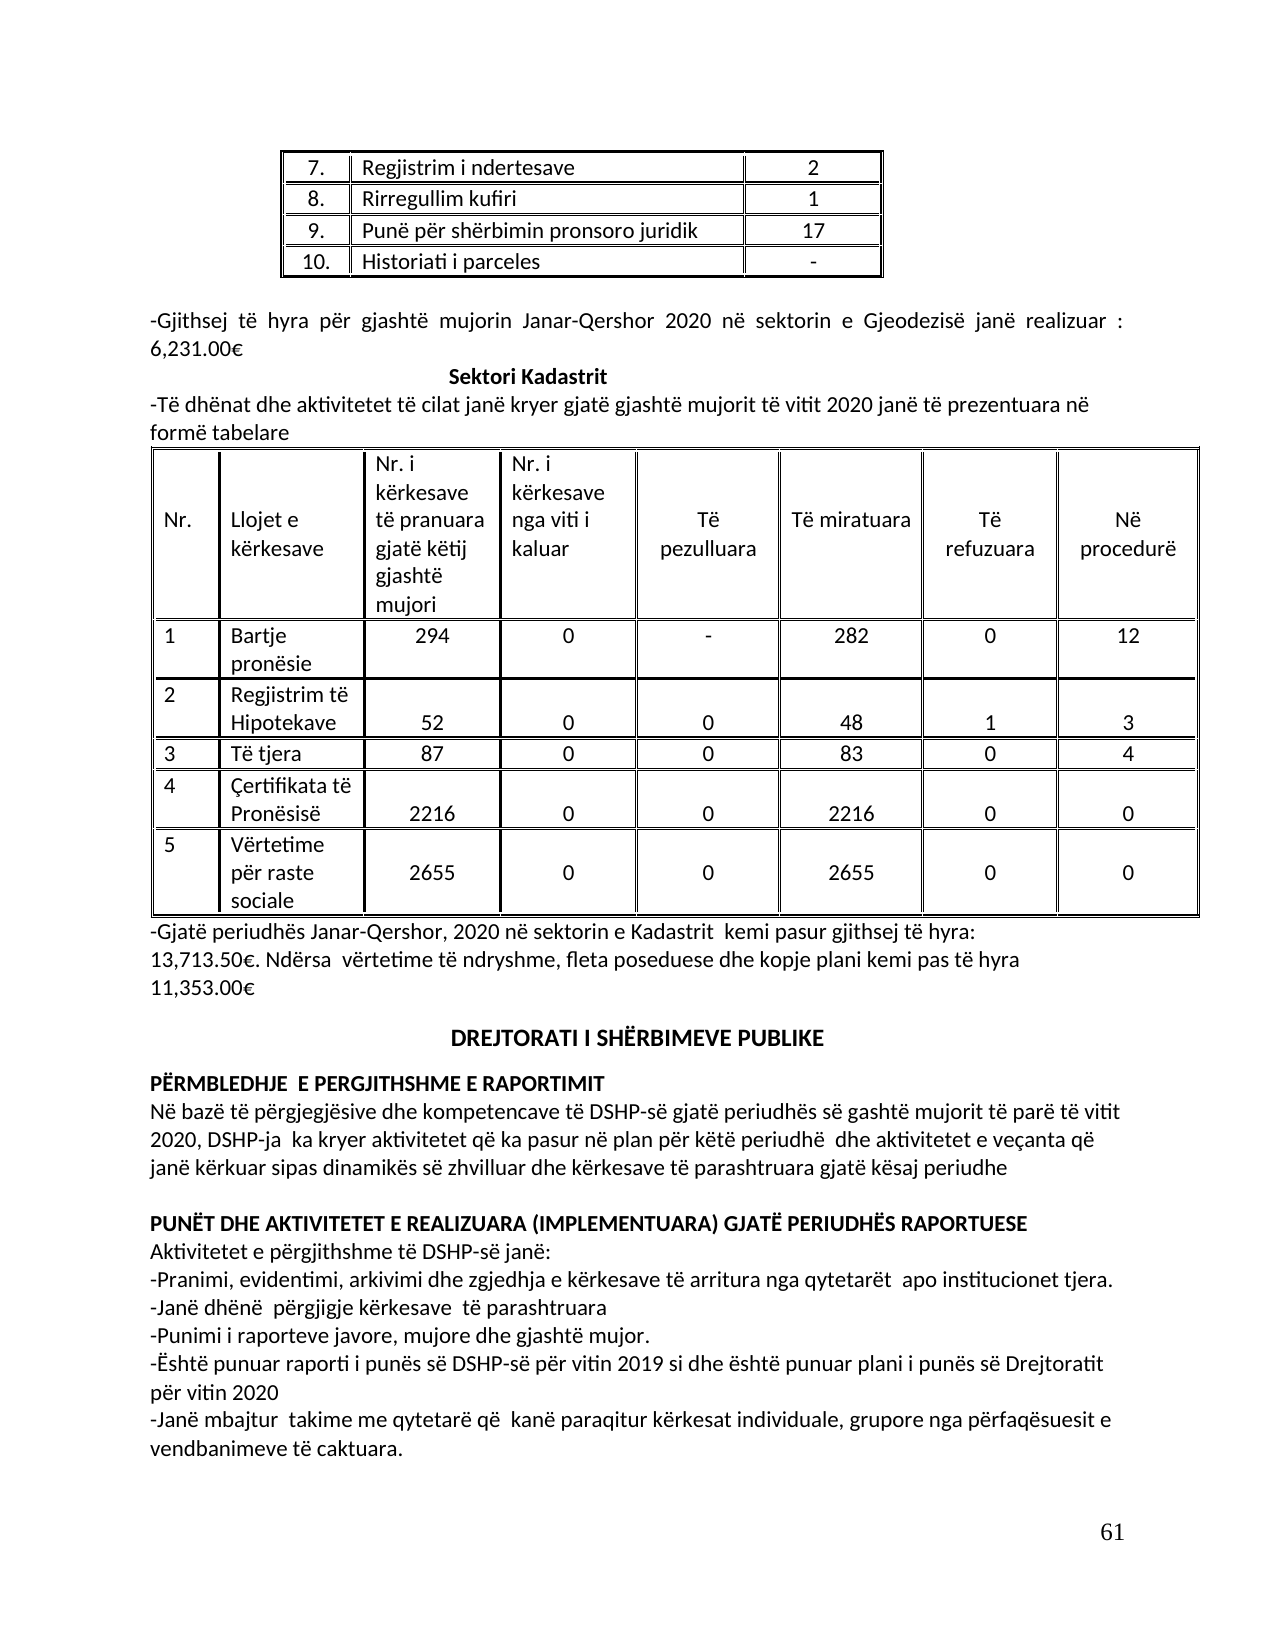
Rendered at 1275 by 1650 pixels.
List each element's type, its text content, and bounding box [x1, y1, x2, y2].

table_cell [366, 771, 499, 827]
text -Të dhënat dhe aktivitetet të cilat janë kryer gjatë gjashtë mujorit të vitit 2020 janë të prezentuara në formë tabelare [150, 390, 1125, 446]
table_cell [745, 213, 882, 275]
text -Janë mbajtur takime me qytetarë që kanë paraqitur kërkesat individuale, grupore nga përfaqësuesit e vendbanimeve të caktuara. [150, 1406, 1125, 1462]
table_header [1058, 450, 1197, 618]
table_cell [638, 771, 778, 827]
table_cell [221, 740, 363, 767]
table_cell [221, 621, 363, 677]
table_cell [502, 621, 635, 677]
text DREJTORATI I SHËRBIMEVE PUBLIKE [150, 1022, 1125, 1053]
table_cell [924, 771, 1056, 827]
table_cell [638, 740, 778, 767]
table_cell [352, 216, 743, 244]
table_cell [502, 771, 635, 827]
text -Gjithsej të hyra për gjashtë mujorin Janar-Qershor 2020 në sektorin e Gjeodezisë janë realizuar : 6,231.00€ [150, 306, 1125, 362]
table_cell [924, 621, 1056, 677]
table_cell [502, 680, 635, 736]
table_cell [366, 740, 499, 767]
text PËRMBLEDHJE E PERGJITHSHME E RAPORTIMIT [150, 1069, 1125, 1097]
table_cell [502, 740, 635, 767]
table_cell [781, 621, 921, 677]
text Aktivitetet e përgjithshme të DSHP-së janë: [150, 1237, 1125, 1266]
text Në bazë të përgjegjësive dhe kompetencave të DSHP-së gjatë periudhës së gashtë mujorit të parë të vitit 2020, DSHP-ja ka kryer aktivitetet që ka pasur në plan për këtë periudhë dhe aktivitetet e veçanta që janë kërkuar sipas dinamikës së zhvilluar dhe kërkesave të parashtruara gjatë kësaj periudhe [150, 1097, 1125, 1181]
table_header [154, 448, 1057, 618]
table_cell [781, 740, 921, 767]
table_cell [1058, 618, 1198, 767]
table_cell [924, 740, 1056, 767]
text -Gjatë periudhës Janar-Qershor, 2020 në sektorin e Kadastrit kemi pasur gjithsej të hyra: 13,713.50€. Ndërsa vërtetime të ndryshme, fleta poseduese dhe kopje plani kemi pas të hyra 11,353.00€ [150, 918, 1125, 1001]
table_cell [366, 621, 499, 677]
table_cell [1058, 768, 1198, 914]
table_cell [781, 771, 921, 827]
text -Janë dhënë përgjigje kërkesave të parashtruara [150, 1293, 1125, 1322]
text PUNËT DHE AKTIVITETET E REALIZUARA (IMPLEMENTUARA) GJATË PERIUDHËS RAPORTUESE [150, 1209, 1125, 1237]
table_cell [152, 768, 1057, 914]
text -Është punuar raporti i punës së DSHP-së për vitin 2019 si dhe është punuar plani i punës së Drejtoratit për vitin 2020 [150, 1349, 1125, 1406]
text -Punimi i raporteve javore, mujore dhe gjashtë mujor. [150, 1322, 1125, 1349]
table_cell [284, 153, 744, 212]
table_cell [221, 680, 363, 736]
text -Pranimi, evidentimi, arkivimi dhe zgjedhja e kërkesave të arritura nga qytetarët apo institucionet tjera. [150, 1266, 1125, 1293]
text Sektori Kadastrit [150, 362, 1125, 390]
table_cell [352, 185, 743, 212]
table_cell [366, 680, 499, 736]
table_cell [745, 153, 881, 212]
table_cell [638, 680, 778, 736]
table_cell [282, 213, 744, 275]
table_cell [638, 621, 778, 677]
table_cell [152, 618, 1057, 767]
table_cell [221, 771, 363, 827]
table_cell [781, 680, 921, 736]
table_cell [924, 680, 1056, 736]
